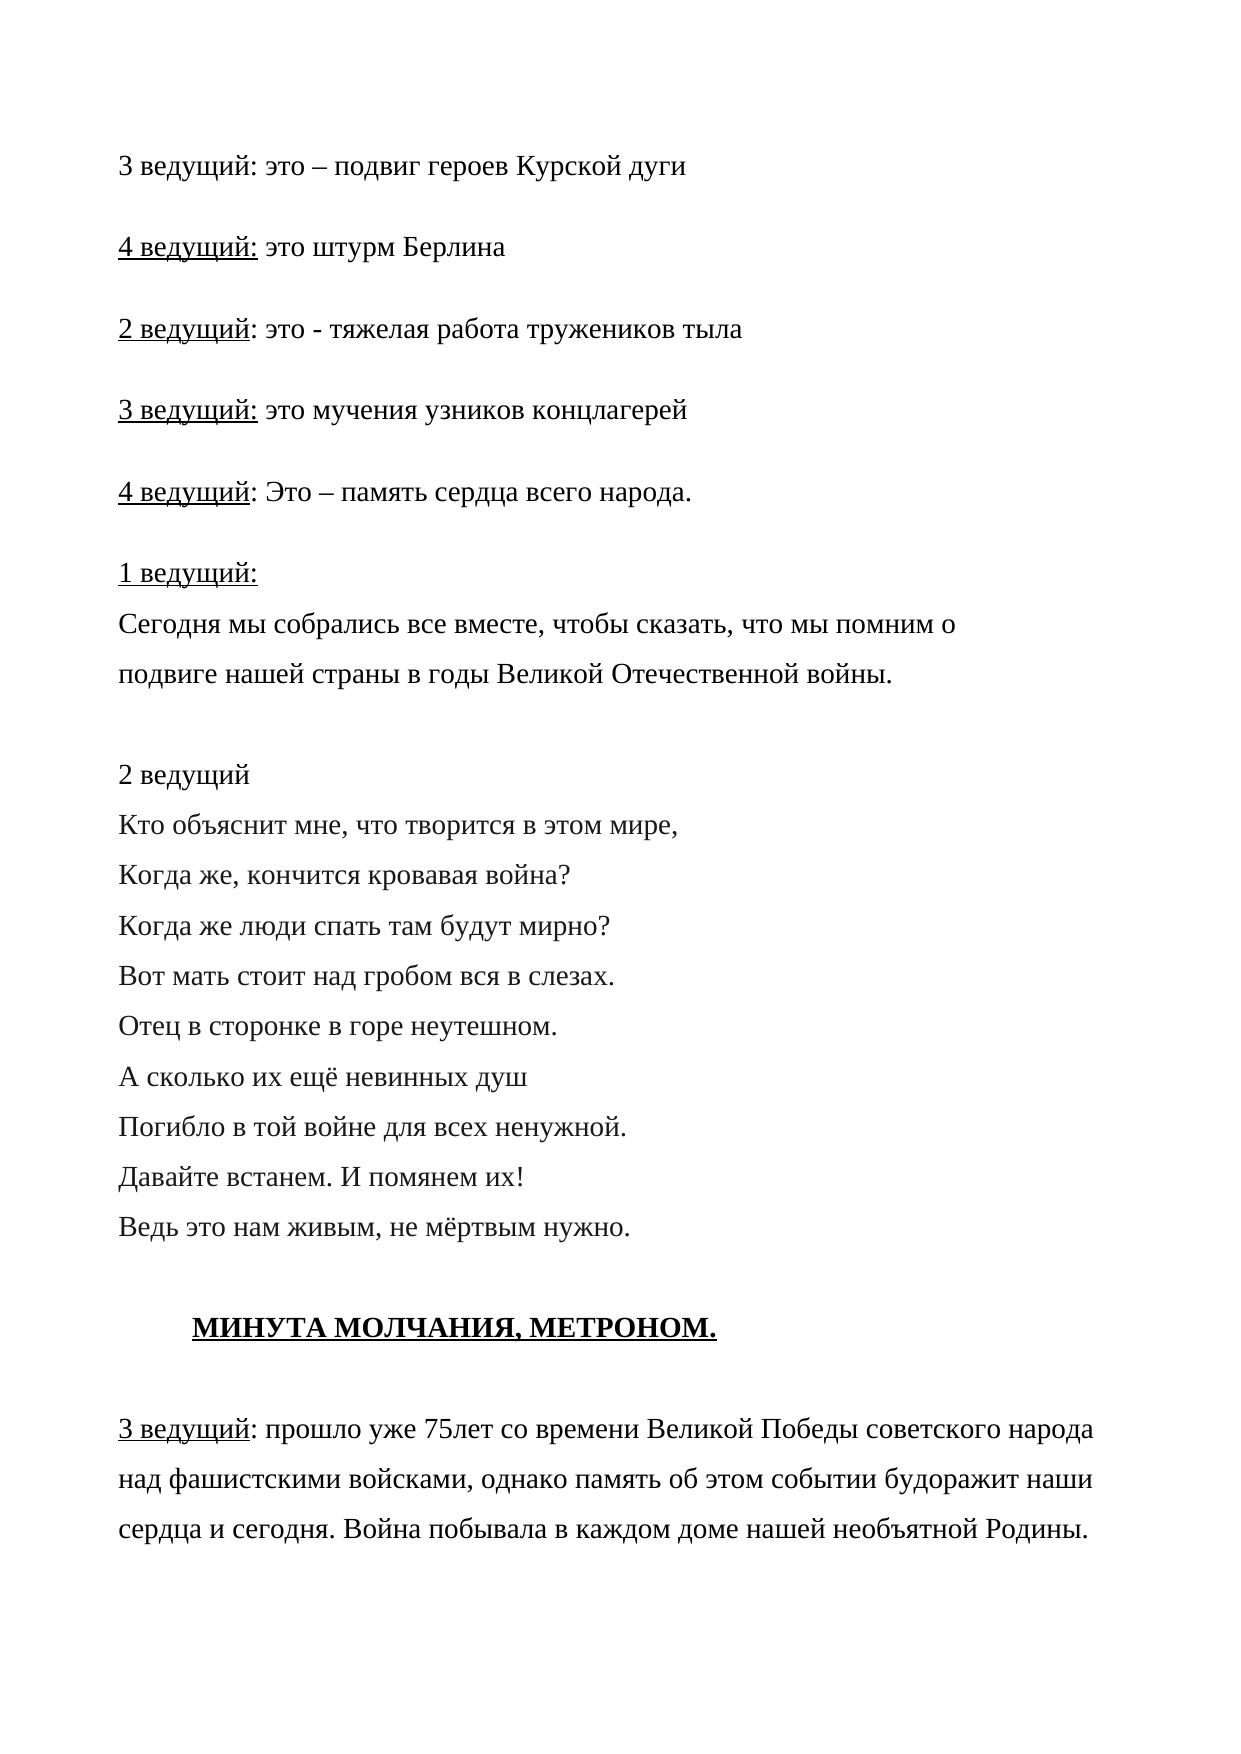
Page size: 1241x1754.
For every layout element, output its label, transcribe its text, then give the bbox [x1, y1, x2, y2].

text МИНУТА МОЛЧАНИЯ, МЕТРОНОМ. [118, 1310, 1122, 1344]
text Давайте встанем. И помянем их! [118, 1159, 1122, 1193]
text 3 ведущий: это – подвиг героев Курской дуги [118, 148, 1122, 181]
text 2 ведущий: это - тяжелая работа тружеников тыла [118, 311, 1122, 344]
text Когда же люди спать там будут мирно? [118, 908, 1122, 941]
text Погибло в той войне для всех ненужной. [118, 1109, 1122, 1142]
text 4 ведущий: это штурм Берлина [118, 229, 1122, 263]
text 3 ведущий: прошло уже 75лет со времени Великой Победы советского народа над фашистскими войсками, однако память об этом событии будоражит наши сердца и сегодня. Война побывала в каждом доме нашей необъятной Родины. [118, 1411, 1122, 1545]
text Вот мать стоит над гробом вся в слезах. [118, 958, 1122, 992]
text 1 ведущий: [118, 556, 1122, 589]
text Сегодня мы собрались все вместе, чтобы сказать, что мы помним о подвиге нашей страны в годы Великой Отечественной войны. [118, 606, 1122, 690]
text Отец в сторонке в горе неутешном. [118, 1008, 1122, 1042]
text Когда же, кончится кровавая война? [118, 857, 1122, 891]
text Кто объяснит мне, что творится в этом мире, [118, 807, 1122, 841]
text Ведь это нам живым, не мёртвым нужно. [118, 1209, 1122, 1243]
text 3 ведущий: это мучения узников концлагерей [118, 392, 1122, 426]
text 2 ведущий [118, 757, 1122, 790]
text 4 ведущий: Это – память сердца всего народа. [118, 474, 1122, 507]
text А сколько их ещё невинных душ [118, 1059, 1122, 1092]
